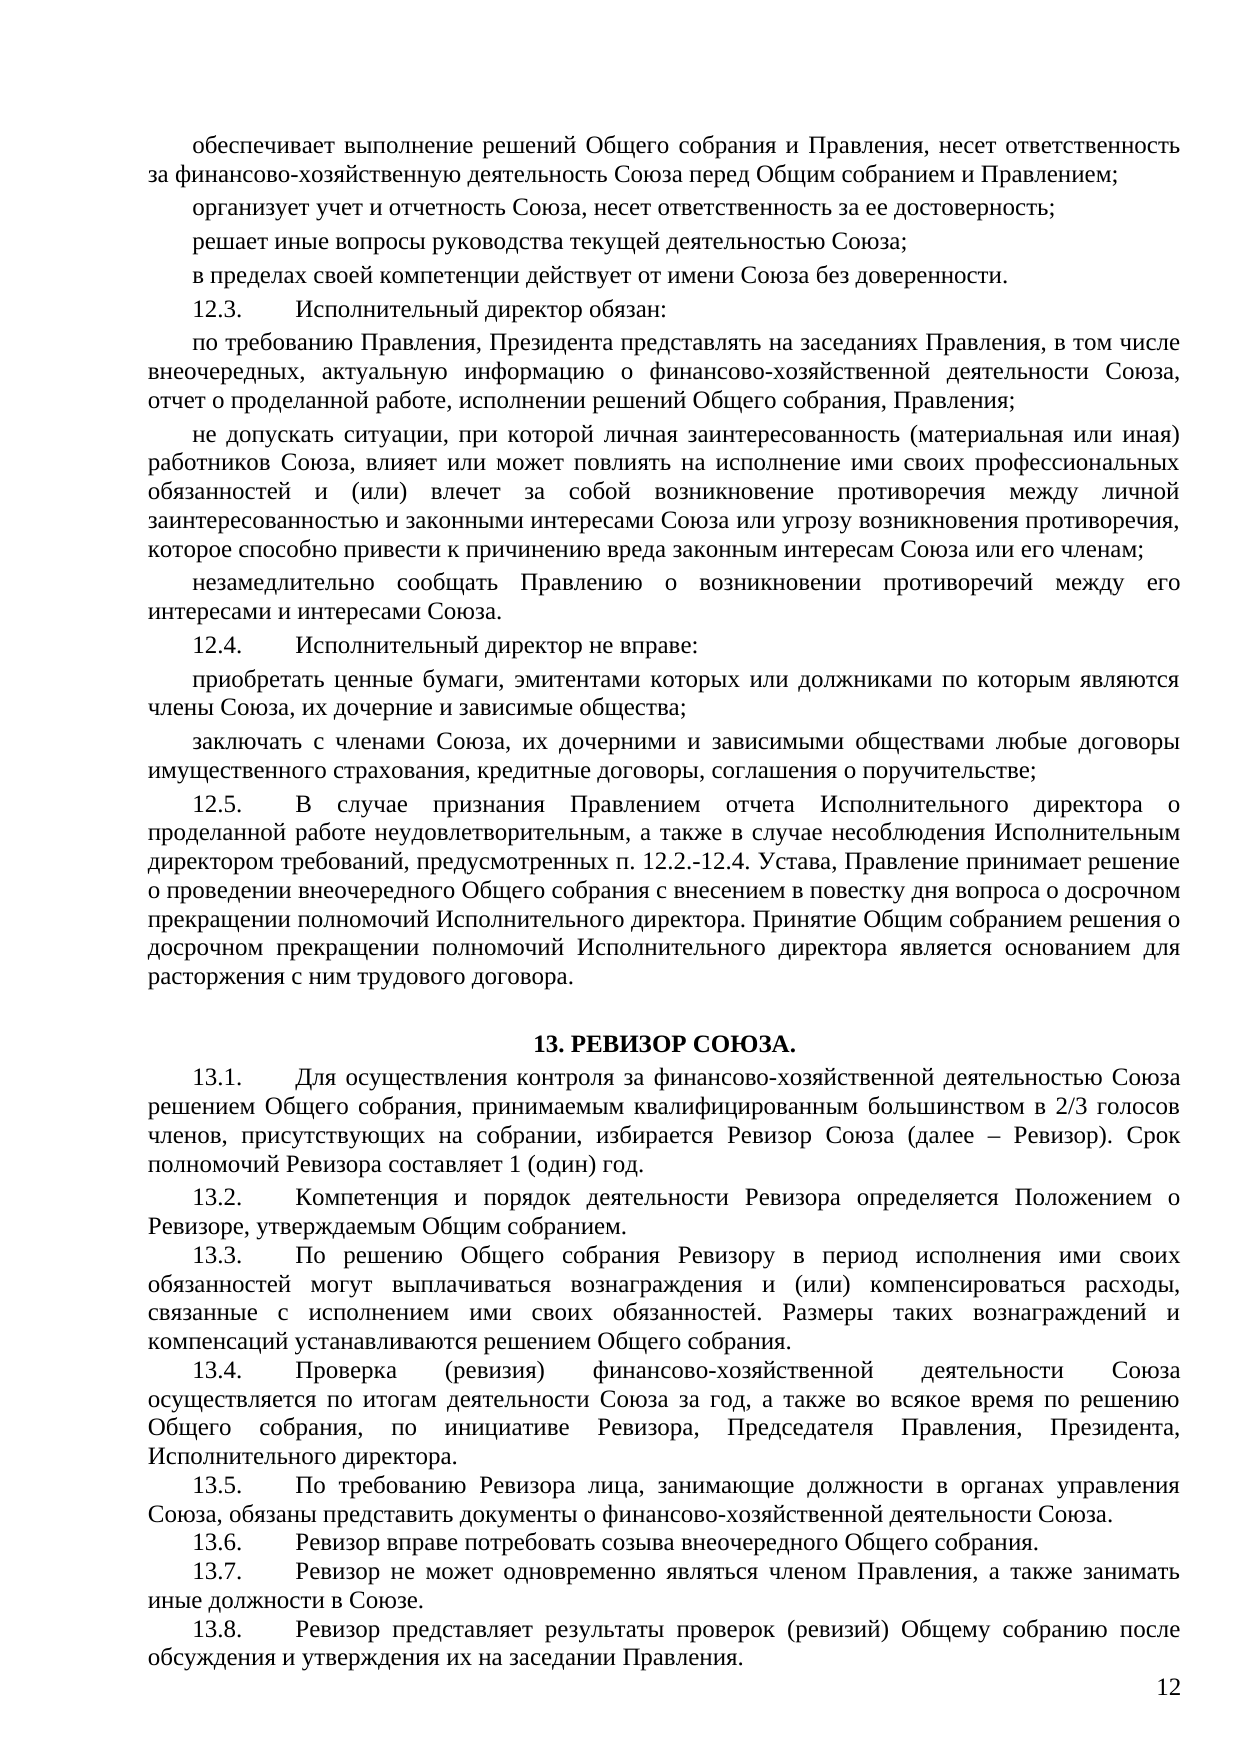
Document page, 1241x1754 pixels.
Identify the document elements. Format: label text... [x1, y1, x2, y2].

list Проверка (ревизия) финансово-хозяйственной деятельности Союза осуществляется по итогам деятельности Союза за год, а также во всякое время по решению Общего собрания, по инициативе Ревизора, Председателя Правления, Президента, Исполнительного директора. [148, 1355, 1181, 1470]
list Исполнительный директор обязан: [148, 294, 1181, 322]
text решает иные вопросы руководства текущей деятельностью Союза; [148, 226, 1181, 255]
list Ревизор не может одновременно являться членом Правления, а также занимать иные должности в Союзе. [148, 1556, 1181, 1614]
text не допускать ситуации, при которой личная заинтересованность (материальная или иная) работников Союза, влияет или может повлиять на исполнение ими своих профессиональных обязанностей и (или) влечет за собой возникновение противоречия между личной заинтересованностью и законными интересами Союза или угрозу возникновения противоречия, которое способно привести к причинению вреда законным интересам Союза или его членам; [148, 419, 1181, 562]
text в пределах своей компетенции действует от имени Союза без доверенности. [148, 260, 1181, 289]
text организует учет и отчетность Союза, несет ответственность за ее достоверность; [148, 192, 1181, 221]
list РЕВИЗОР СОЮЗА. [148, 1029, 1181, 1057]
list По требованию Ревизора лица, занимающие должности в органах управления Союза, обязаны представить документы о финансово-хозяйственной деятельности Союза. [148, 1470, 1181, 1527]
text заключать с членами Союза, их дочерними и зависимыми обществами любые договоры имущественного страхования, кредитные договоры, соглашения о поручительстве; [148, 726, 1181, 784]
text обеспечивает выполнение решений Общего собрания и Правления, несет ответственность за финансово-хозяйственную деятельность Союза перед Общим собранием и Правлением; [148, 130, 1181, 187]
text незамедлительно сообщать Правлению о возникновении противоречий между его интересами и интересами Союза. [148, 567, 1181, 625]
list Ревизор вправе потребовать созыва внеочередного Общего собрания. [148, 1527, 1181, 1556]
list Ревизор представляет результаты проверок (ревизий) Общему собранию после обсуждения и утверждения их на заседании Правления. [148, 1614, 1181, 1671]
list Для осуществления контроля за финансово-хозяйственной деятельностью Союза решением Общего собрания, принимаемым квалифицированным большинством в 2/3 голосов членов, присутствующих на собрании, избирается Ревизор Союза (далее – Ревизор). Срок полномочий Ревизора составляет 1 (один) год. [148, 1062, 1181, 1177]
list В случае признания Правлением отчета Исполнительного директора о проделанной работе неудовлетворительным, а также в случае несоблюдения Исполнительным директором требований, предусмотренных п. 12.2.-12.4. Устава, Правление принимает решение о проведении внеочередного Общего собрания с внесением в повестку дня вопроса о досрочном прекращении полномочий Исполнительного директора. Принятие Общим собранием решения о досрочном прекращении полномочий Исполнительного директора является основанием для расторжения с ним трудового договора. [148, 789, 1181, 990]
list Компетенция и порядок деятельности Ревизора определяется Положением о Ревизоре, утверждаемым Общим собранием. [148, 1182, 1181, 1240]
text по требованию Правления, Президента представлять на заседаниях Правления, в том числе внеочередных, актуальную информацию о финансово-хозяйственной деятельности Союза, отчет о проделанной работе, исполнении решений Общего собрания, Правления; [148, 327, 1181, 414]
list По решению Общего собрания Ревизору в период исполнения ими своих обязанностей могут выплачиваться вознаграждения и (или) компенсироваться расходы, связанные с исполнением ими своих обязанностей. Размеры таких вознаграждений и компенсаций устанавливаются решением Общего собрания. [148, 1240, 1181, 1355]
text приобретать ценные бумаги, эмитентами которых или должниками по которым являются члены Союза, их дочерние и зависимые общества; [148, 664, 1181, 721]
list Исполнительный директор не вправе: [148, 630, 1181, 659]
